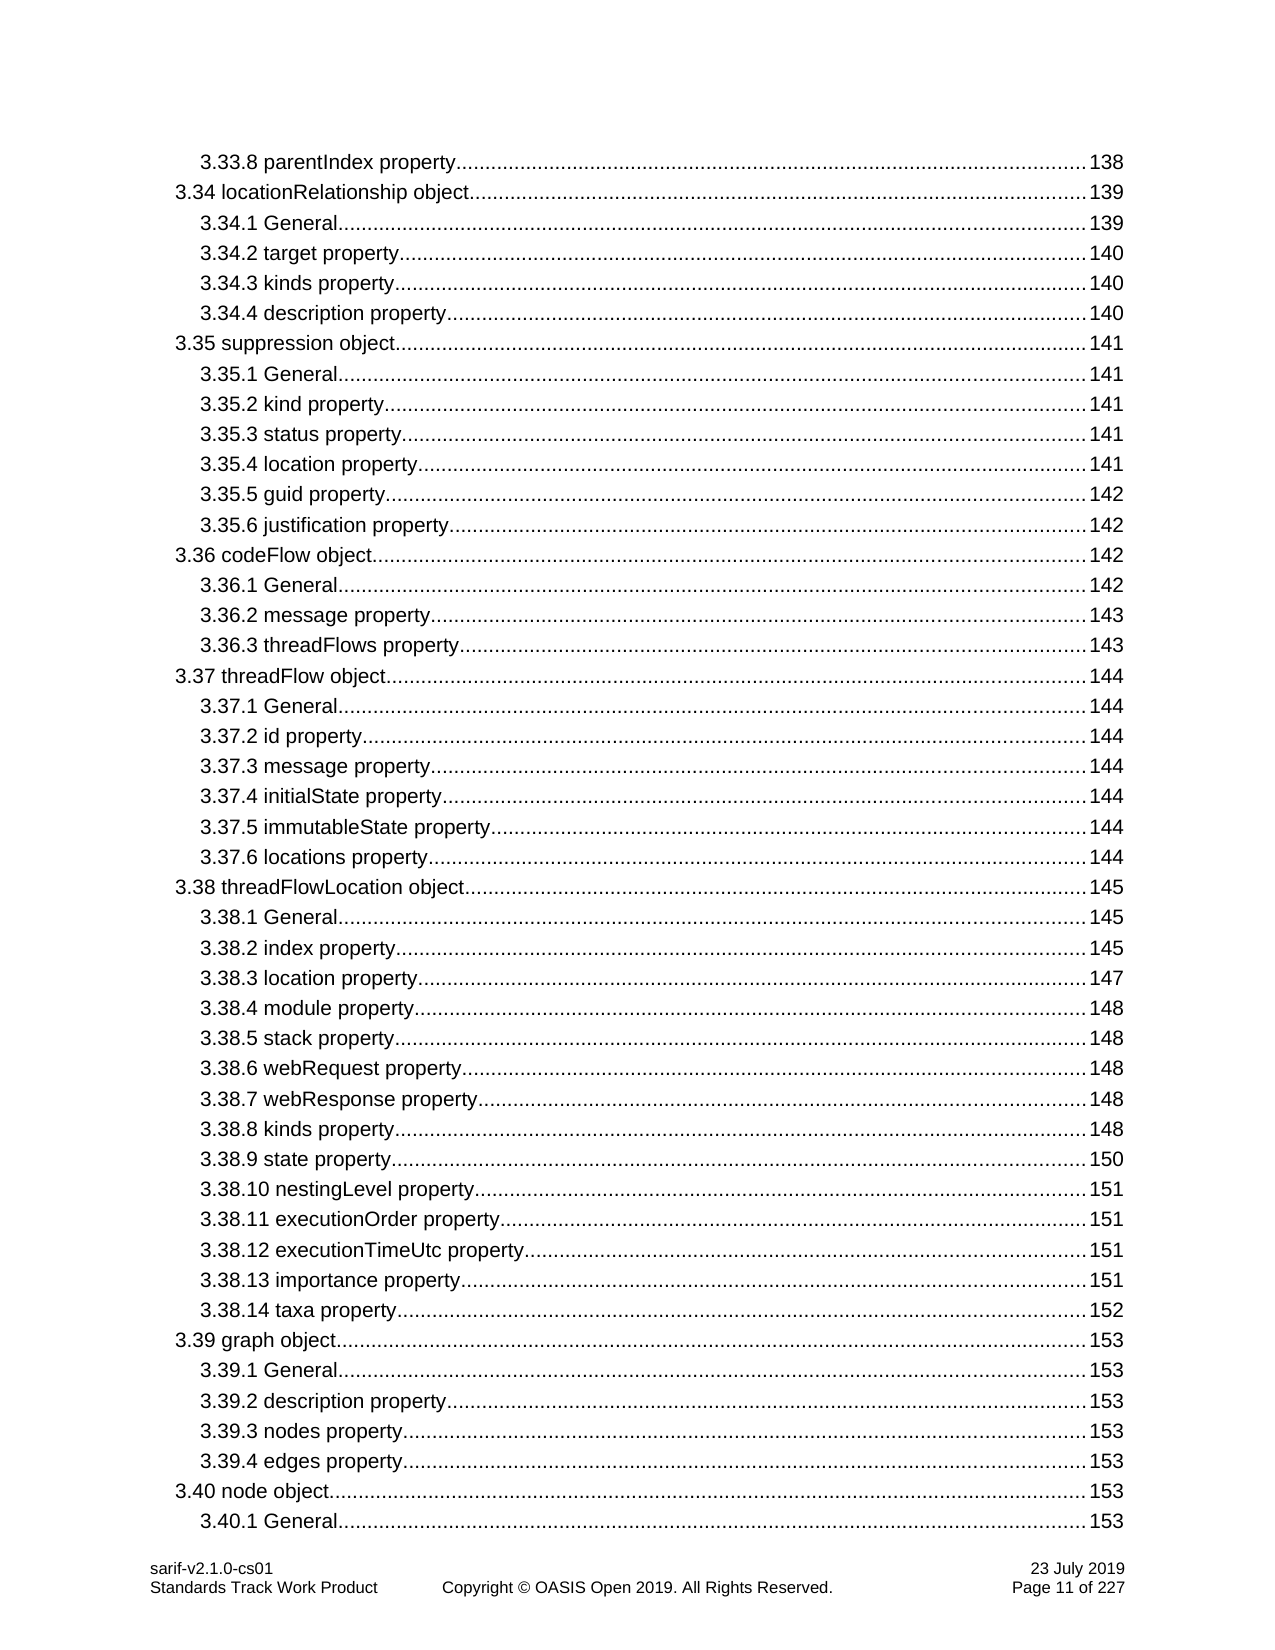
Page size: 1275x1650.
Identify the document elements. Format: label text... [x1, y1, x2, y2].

text 3.34.4 description property 140 [200, 301, 1125, 325]
text 3.38.4 module property 148 [200, 996, 1125, 1020]
text 3.40.1 General 153 [200, 1509, 1125, 1533]
text 3.38.13 importance property 151 [200, 1268, 1125, 1292]
text 3.34.3 kinds property 140 [200, 271, 1125, 295]
text 3.37.4 initialState property 144 [200, 784, 1125, 808]
text 3.36.2 message property 143 [200, 603, 1125, 627]
text 3.38.7 webResponse property 148 [200, 1086, 1125, 1110]
text 3.35.6 justification property 142 [200, 512, 1125, 536]
text 3.33.8 parentIndex property 138 [200, 150, 1125, 174]
text 3.38.1 General 145 [200, 905, 1125, 929]
text 3.37.3 message property 144 [200, 754, 1125, 778]
text 3.37.2 id property 144 [200, 724, 1125, 748]
text 3.36.3 threadFlows property 143 [200, 633, 1125, 657]
text 3.38.6 webRequest property 148 [200, 1056, 1125, 1080]
text 3.38.11 executionOrder property 151 [200, 1207, 1125, 1231]
text 3.39.2 description property 153 [200, 1388, 1125, 1412]
text 3.38 threadFlowLocation object 145 [175, 875, 1125, 899]
text 3.38.12 executionTimeUtc property 151 [200, 1237, 1125, 1261]
text 3.37.5 immutableState property 144 [200, 814, 1125, 838]
text 3.38.8 kinds property 148 [200, 1117, 1125, 1141]
text 3.35.1 General 141 [200, 361, 1125, 385]
text 3.39.1 General 153 [200, 1358, 1125, 1382]
text 3.35.5 guid property 142 [200, 482, 1125, 506]
text 3.38.14 taxa property 152 [200, 1298, 1125, 1322]
text 3.34.2 target property 140 [200, 241, 1125, 264]
text 3.37 threadFlow object 144 [175, 663, 1125, 687]
text 3.39 graph object 153 [175, 1328, 1125, 1352]
text 3.35.4 location property 141 [200, 452, 1125, 476]
text 3.38.3 location property 147 [200, 966, 1125, 989]
text 3.34.1 General 139 [200, 210, 1125, 234]
text 3.35 suppression object 141 [175, 331, 1125, 355]
text 3.40 node object 153 [175, 1479, 1125, 1503]
text 3.38.9 state property 150 [200, 1147, 1125, 1171]
text 3.36 codeFlow object 142 [175, 543, 1125, 567]
text 3.36.1 General 142 [200, 573, 1125, 597]
text 3.37.6 locations property 144 [200, 845, 1125, 869]
text 3.39.4 edges property 153 [200, 1449, 1125, 1473]
text 3.39.3 nodes property 153 [200, 1419, 1125, 1443]
text 3.38.5 stack property 148 [200, 1026, 1125, 1050]
text 3.35.3 status property 141 [200, 422, 1125, 446]
text 3.35.2 kind property 141 [200, 392, 1125, 416]
text 3.38.10 nestingLevel property 151 [200, 1177, 1125, 1201]
text 3.38.2 index property 145 [200, 935, 1125, 959]
text 3.37.1 General 144 [200, 694, 1125, 718]
text 3.34 locationRelationship object 139 [175, 180, 1125, 204]
